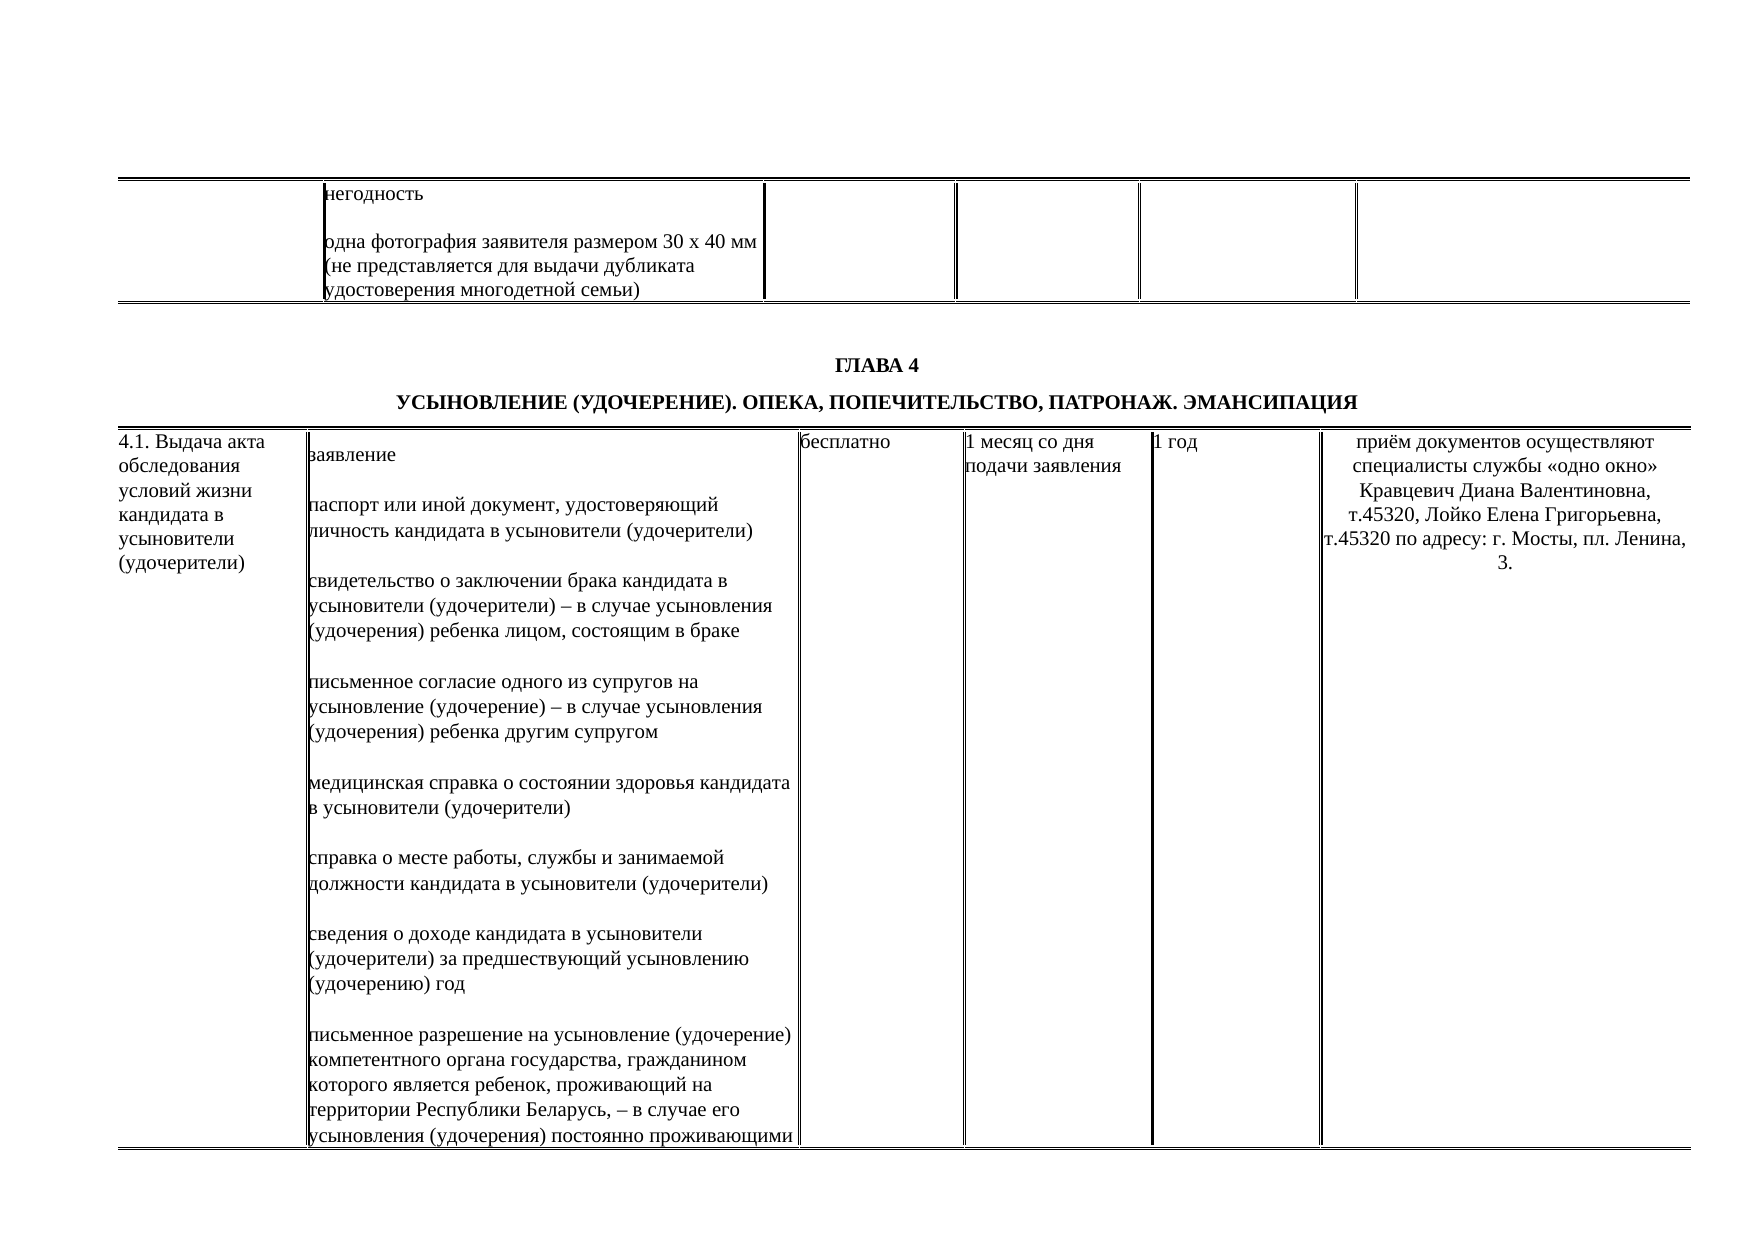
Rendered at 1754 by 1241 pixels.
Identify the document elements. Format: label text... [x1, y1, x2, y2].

table_header 1 год [1152, 428, 1321, 1147]
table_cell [1356, 181, 1690, 301]
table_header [1321, 430, 1691, 1147]
table_header бесплатно [800, 430, 965, 1147]
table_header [965, 430, 1152, 1147]
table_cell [118, 179, 324, 301]
table_cell бесплатно [764, 179, 956, 301]
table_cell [324, 179, 764, 301]
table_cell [956, 181, 1139, 301]
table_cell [1140, 181, 1356, 301]
text УСЫНОВЛЕНИЕ (УДОЧЕРЕНИЕ). ОПЕКА, ПОПЕЧИТЕЛЬСТВО, ПАТРОНАЖ. ЭМАНСИПАЦИЯ [118, 389, 1636, 414]
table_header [118, 428, 308, 1147]
text ГЛАВА 4 [118, 353, 1636, 377]
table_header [308, 430, 800, 1147]
